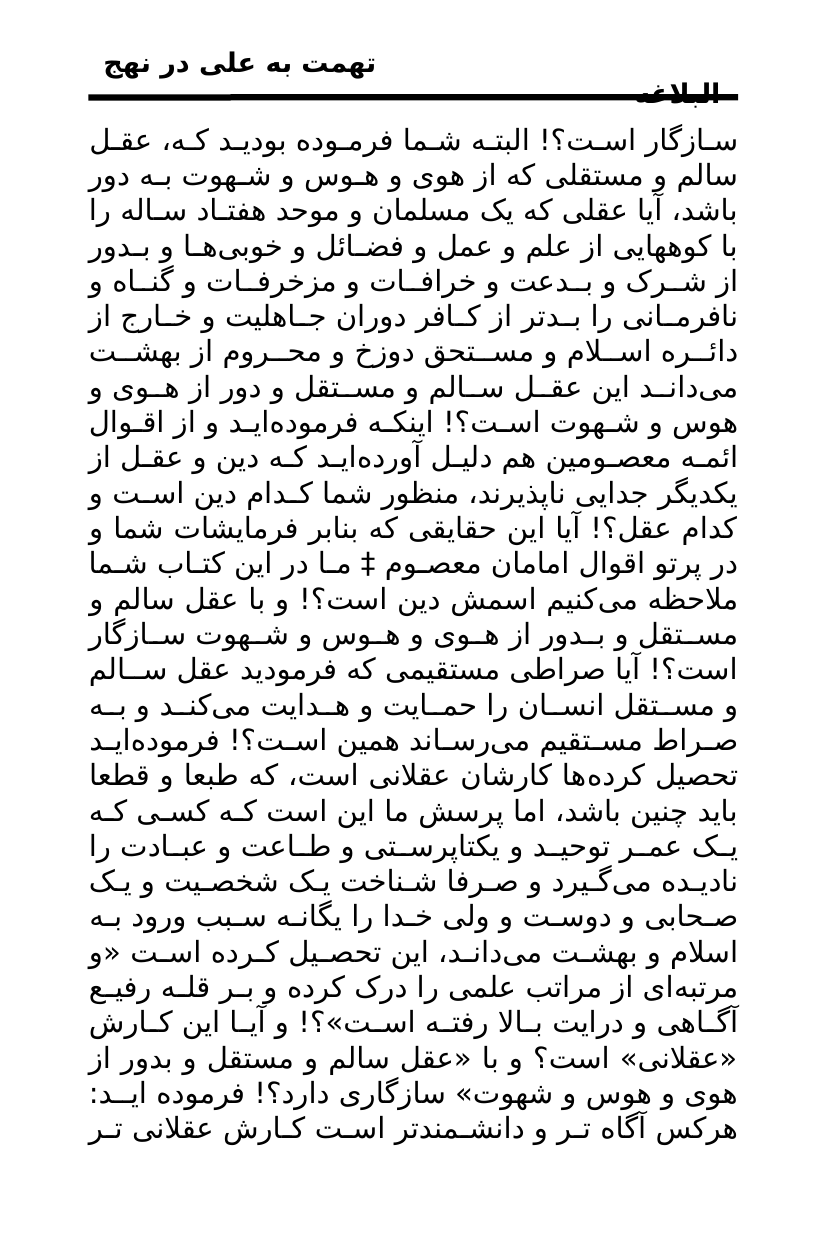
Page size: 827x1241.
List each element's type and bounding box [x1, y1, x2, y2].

text [89, 123, 738, 1146]
